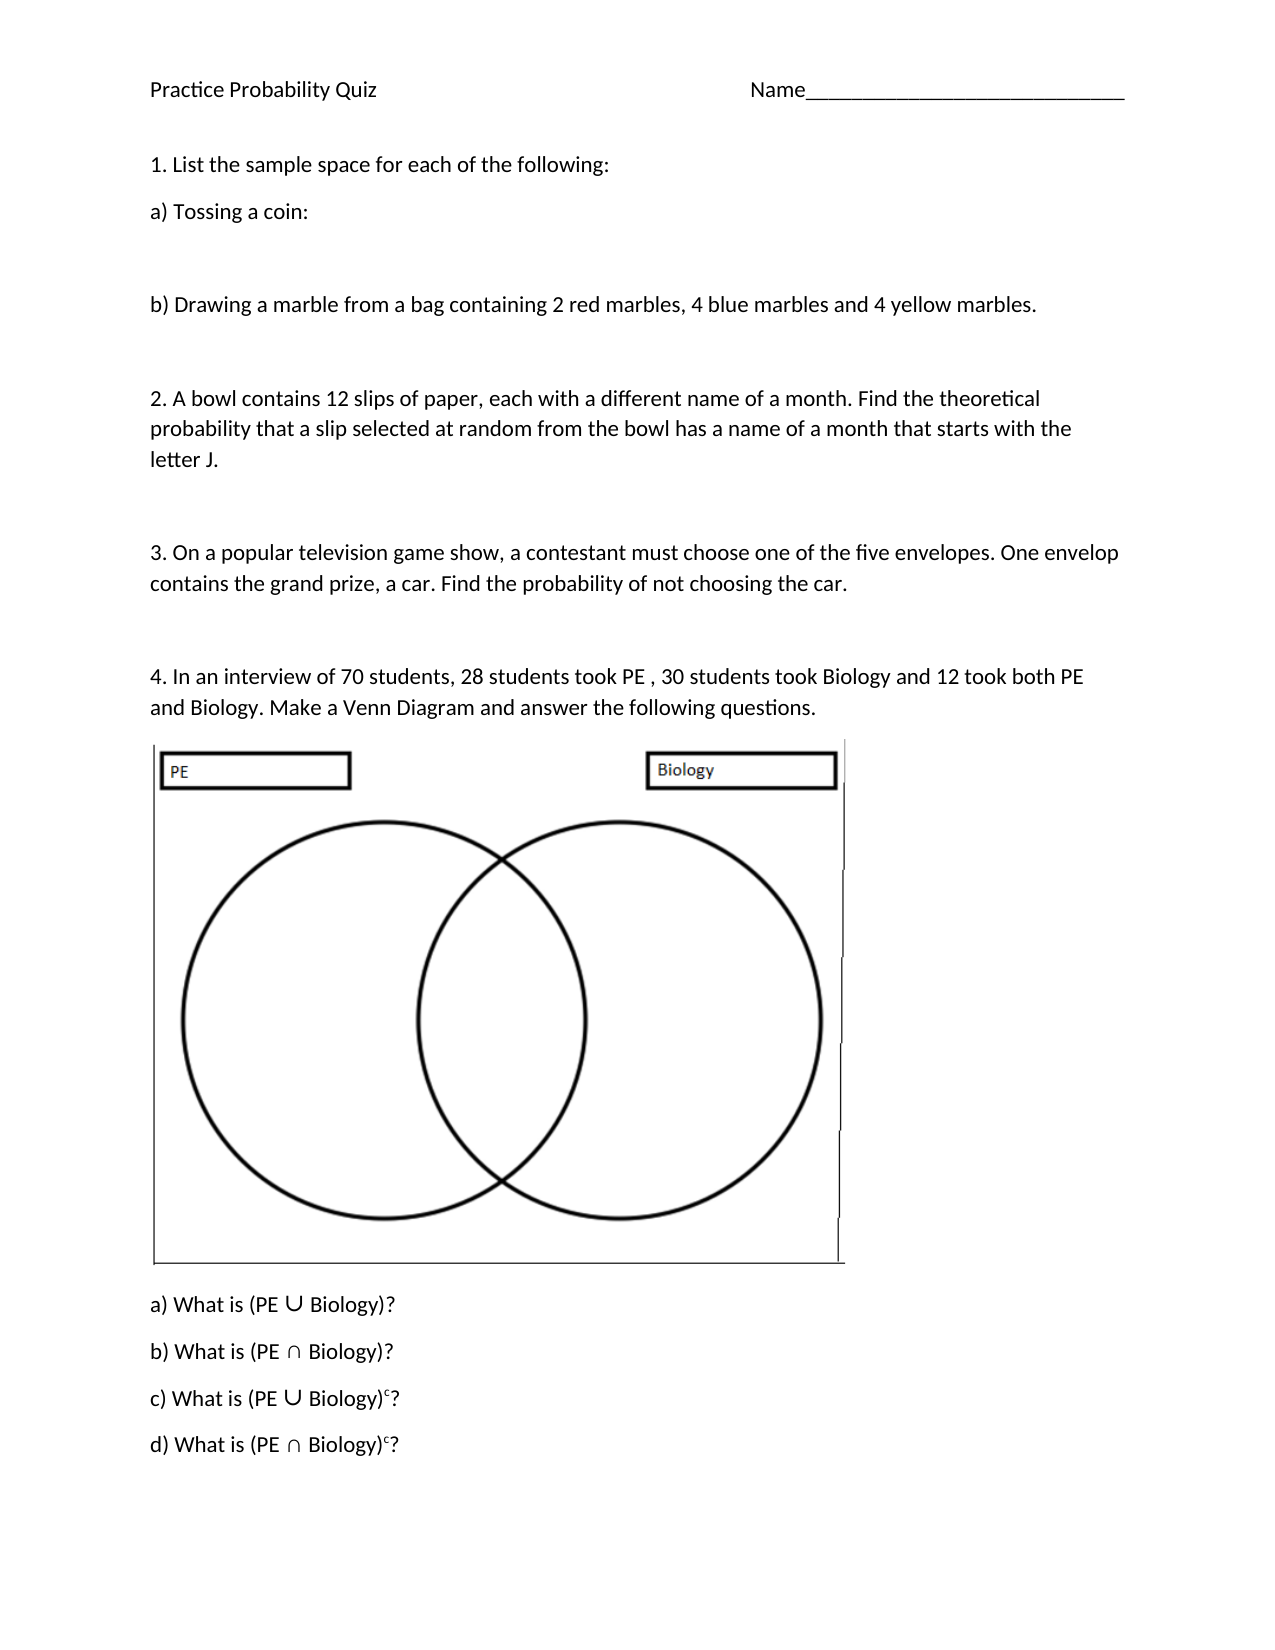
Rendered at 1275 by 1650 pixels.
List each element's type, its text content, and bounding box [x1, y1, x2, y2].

text c) What is (PE Biology)c? [150, 1384, 1125, 1412]
text 2. A bowl contains 12 slips of paper, each with a different name of a month. Find the theoretical probability that a slip selected at random from the bowl has a name of a month that starts with the letter J. [150, 384, 1125, 473]
picture [150, 739, 846, 1271]
text d) What is (PE Biology)c? [150, 1431, 1125, 1458]
text 4. In an interview of 70 students, 28 students took PE , 30 students took Biology and 12 took both PE and Biology. Make a Venn Diagram and answer the following questions. [150, 662, 1125, 721]
text b) What is (PE Biology)? [150, 1337, 1125, 1365]
text a) Tossing a coin: [150, 197, 1125, 225]
text 1. List the sample space for each of the following: [150, 150, 1125, 178]
text a) What is (PE Biology)? [150, 1290, 1125, 1318]
text b) Drawing a marble from a bag containing 2 red marbles, 4 blue marbles and 4 yellow marbles. [150, 291, 1125, 319]
text 3. On a popular television game show, a contestant must choose one of the five envelopes. One envelop contains the grand prize, a car. Find the probability of not choosing the car. [150, 538, 1125, 597]
